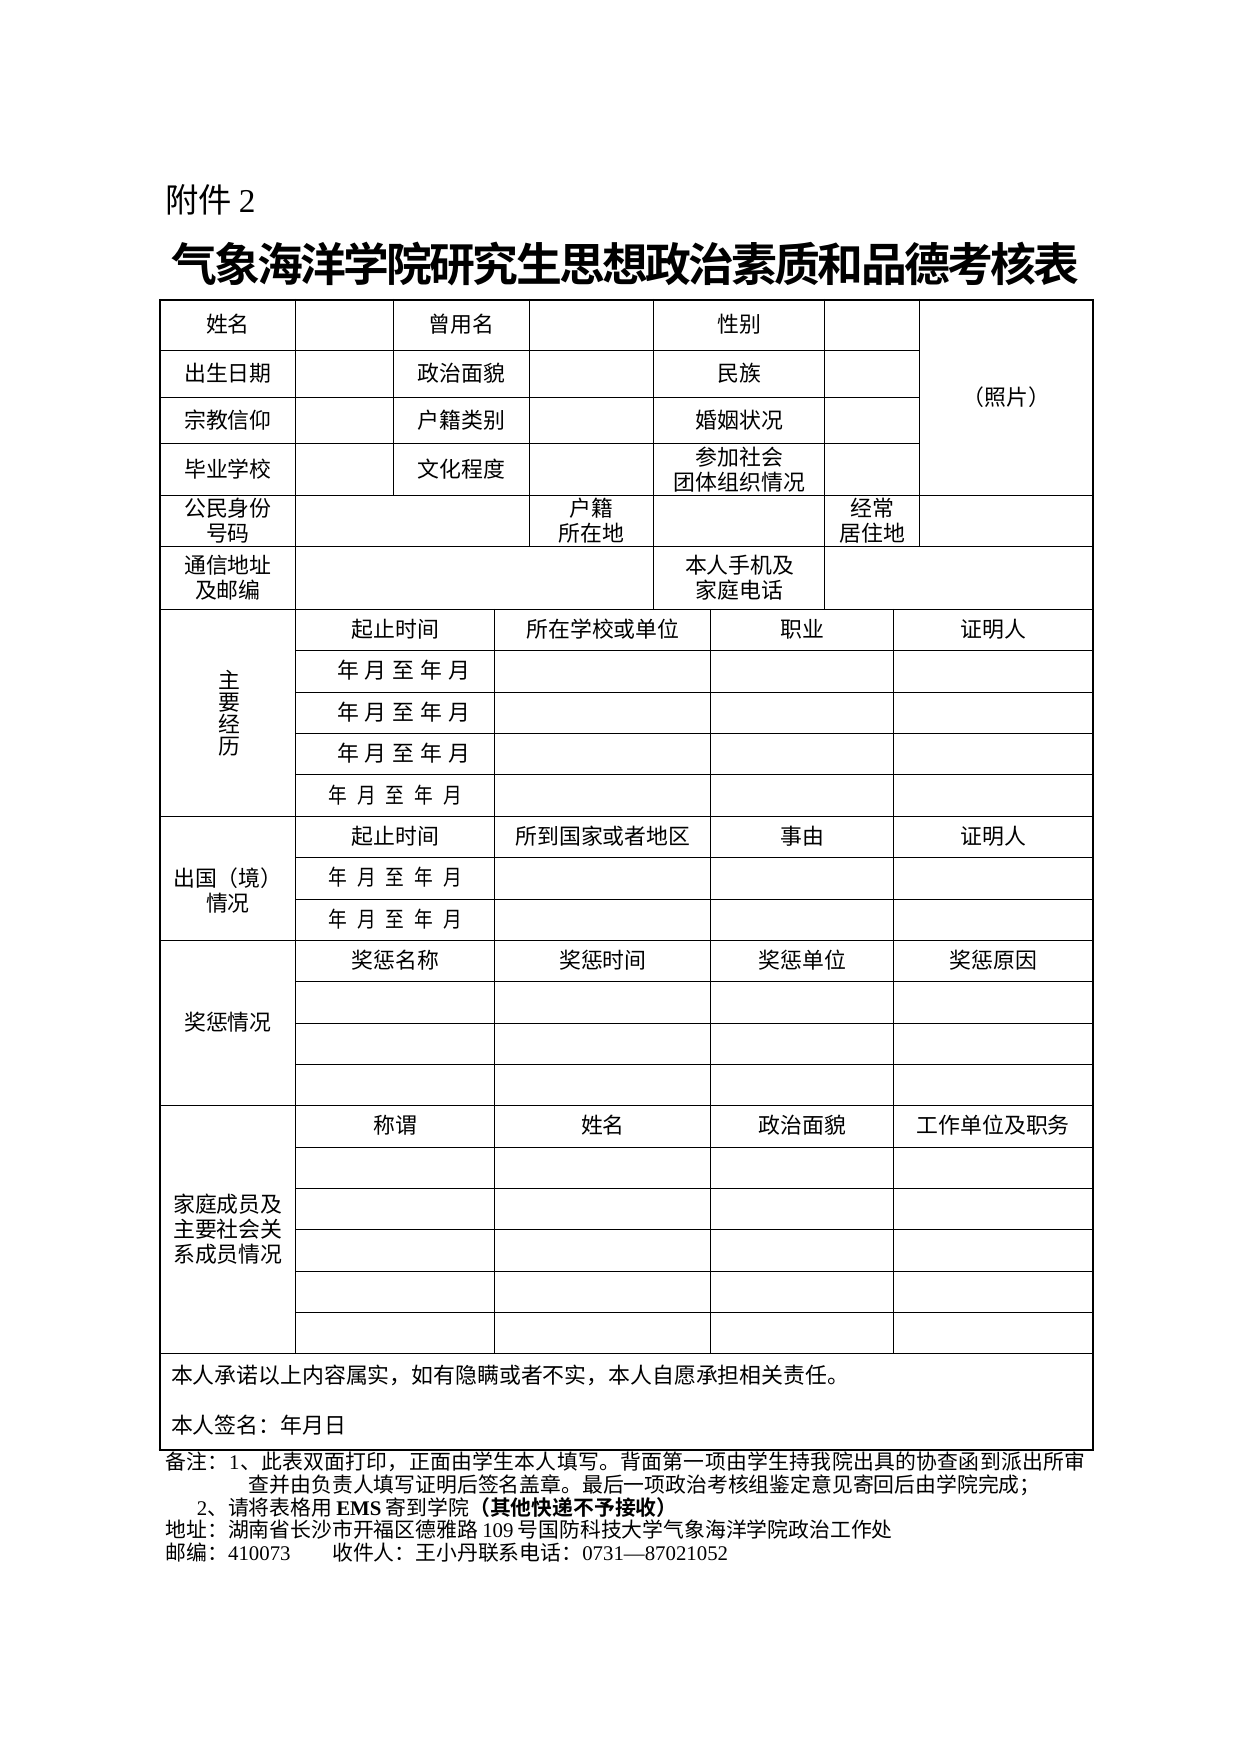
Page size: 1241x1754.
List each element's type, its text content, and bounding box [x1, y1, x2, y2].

table_cell [296, 398, 393, 443]
table_cell 事由 [711, 817, 893, 857]
table_cell [296, 1272, 494, 1312]
table_cell 通信地址 及邮编 [161, 547, 295, 609]
table_cell [495, 1189, 710, 1229]
table_cell [894, 1189, 1092, 1229]
table_cell 本人手机及 家庭电话 [654, 547, 824, 609]
table_cell 姓名 [495, 1106, 710, 1147]
table_cell 证明人 [894, 817, 1092, 857]
table_cell 婚姻状况 [654, 398, 824, 443]
table_cell 文化程度 [394, 444, 529, 495]
table_cell [296, 547, 653, 609]
table_cell [296, 982, 494, 1022]
table_cell [495, 1024, 710, 1064]
table_cell [711, 1230, 893, 1271]
table_cell 奖惩名称 [296, 941, 494, 981]
table_cell [825, 398, 919, 443]
table_cell [296, 351, 393, 397]
table_cell 政治面貌 [394, 351, 529, 397]
table_cell 毕业学校 [161, 444, 295, 495]
table_cell [495, 651, 710, 692]
table_cell [296, 444, 393, 495]
table_cell [711, 1272, 893, 1312]
table_cell 性别 [654, 301, 824, 350]
table_cell 公民身份 号码 [161, 496, 295, 546]
table_cell 年月至年月 [296, 900, 494, 940]
table_cell [495, 734, 710, 774]
table_cell 出国（境） 情况 [161, 817, 295, 940]
table_cell [711, 1148, 893, 1188]
table_cell 证明人 [894, 610, 1092, 650]
table_cell [495, 1230, 710, 1271]
table_cell [495, 1065, 710, 1105]
table_cell 奖惩单位 [711, 941, 893, 981]
table_cell [711, 858, 893, 898]
table_cell [530, 444, 653, 495]
table_cell [711, 982, 893, 1022]
table_cell [894, 1230, 1092, 1271]
table_cell 所到国家或者地区 [495, 817, 710, 857]
table_cell 起止时间 [296, 610, 494, 650]
table_cell 所在学校或单位 [495, 610, 710, 650]
table_cell [894, 734, 1092, 774]
table_cell 宗教信仰 [161, 398, 295, 443]
table_cell 出生日期 [161, 351, 295, 397]
table_cell [530, 398, 653, 443]
table_cell [825, 351, 919, 397]
table_cell [495, 1313, 710, 1353]
table_cell [495, 858, 710, 898]
table_cell [296, 1313, 494, 1353]
table_cell 奖惩原因 [894, 941, 1092, 981]
table_cell [711, 1065, 893, 1105]
table_cell [495, 693, 710, 733]
table_cell [711, 1189, 893, 1229]
table_cell [495, 1272, 710, 1312]
table_cell 参加社会 团体组织情况 [654, 444, 824, 495]
table_cell [894, 1065, 1092, 1105]
table_cell [711, 1024, 893, 1064]
table_cell 经常 居住地 [825, 496, 919, 546]
table_cell [296, 1230, 494, 1271]
table_cell [894, 858, 1092, 898]
table_cell [920, 496, 1092, 546]
table_cell [711, 1313, 893, 1353]
table_cell [825, 547, 1092, 609]
table_cell 起止时间 [296, 817, 494, 857]
table_cell 奖惩情况 [161, 941, 295, 1105]
table_cell [894, 1313, 1092, 1353]
table_cell 工作单位及职务 [894, 1106, 1092, 1147]
table_cell 称谓 [296, 1106, 494, 1147]
table_cell [894, 1148, 1092, 1188]
text 2、请将表格用EMS寄到学院（其他快递不予接收） [165, 1497, 1087, 1519]
table_cell [530, 351, 653, 397]
table_cell [894, 1024, 1092, 1064]
table_cell [711, 651, 893, 692]
table_cell 职业 [711, 610, 893, 650]
table_cell [711, 900, 893, 940]
table_cell [495, 1148, 710, 1188]
table_cell [654, 496, 824, 546]
table_cell [894, 1272, 1092, 1312]
table_cell 主要经历 [161, 610, 295, 816]
table_cell 户籍类别 [394, 398, 529, 443]
table_cell [495, 900, 710, 940]
table_cell [894, 775, 1092, 816]
table_cell 曾用名 [394, 301, 529, 350]
table_cell [495, 775, 710, 816]
table_cell [825, 301, 919, 350]
table_cell 年月至年月 [296, 858, 494, 898]
table_cell [711, 734, 893, 774]
table_cell [894, 693, 1092, 733]
text 附件2 [165, 165, 1087, 224]
text 邮编：410073 收件人：王小丹联系电话：0731—87021052 [165, 1542, 1087, 1565]
table_cell [296, 1065, 494, 1105]
table_cell 年月至年月 [296, 651, 494, 692]
table_cell [296, 1148, 494, 1188]
table_cell [296, 1189, 494, 1229]
table_cell [495, 982, 710, 1022]
table_cell 姓名 [161, 301, 295, 350]
table_cell [894, 651, 1092, 692]
table_cell [711, 693, 893, 733]
table_cell [711, 775, 893, 816]
table_header 气象海洋学院研究生思想政治素质和品德考核表 [160, 224, 1093, 299]
table_cell [296, 301, 393, 350]
table_cell 本人承诺以上内容属实，如有隐瞒或者不实，本人自愿承担相关责任。 本人签名：年月日 [161, 1354, 1092, 1449]
table_cell [894, 900, 1092, 940]
table_cell 年月至年月 [296, 734, 494, 774]
table_cell [296, 496, 529, 546]
text 备注：1、此表双面打印，正面由学生本人填写。背面第一项由学生持我院出具的协查函到派出所审查并由负责人填写证明后签名盖章。最后一项政治考核组鉴定意见寄回后由学院完成； [165, 1451, 1087, 1497]
table_cell [894, 982, 1092, 1022]
table_cell 户籍 所在地 [530, 496, 653, 546]
table_cell 奖惩时间 [495, 941, 710, 981]
table_cell [825, 444, 919, 495]
table_cell [530, 301, 653, 350]
table_cell [296, 1024, 494, 1064]
text 地址：湖南省长沙市开福区德雅路109号国防科技大学气象海洋学院政治工作处 [165, 1519, 1087, 1542]
table_cell 年月至年月 [296, 775, 494, 816]
table_cell 政治面貌 [711, 1106, 893, 1147]
table_cell 年月至年月 [296, 693, 494, 733]
table_cell 家庭成员及 主要社会关系成员情况 [161, 1106, 295, 1353]
table_cell （照片） [920, 301, 1092, 495]
table_cell 民族 [654, 351, 824, 397]
